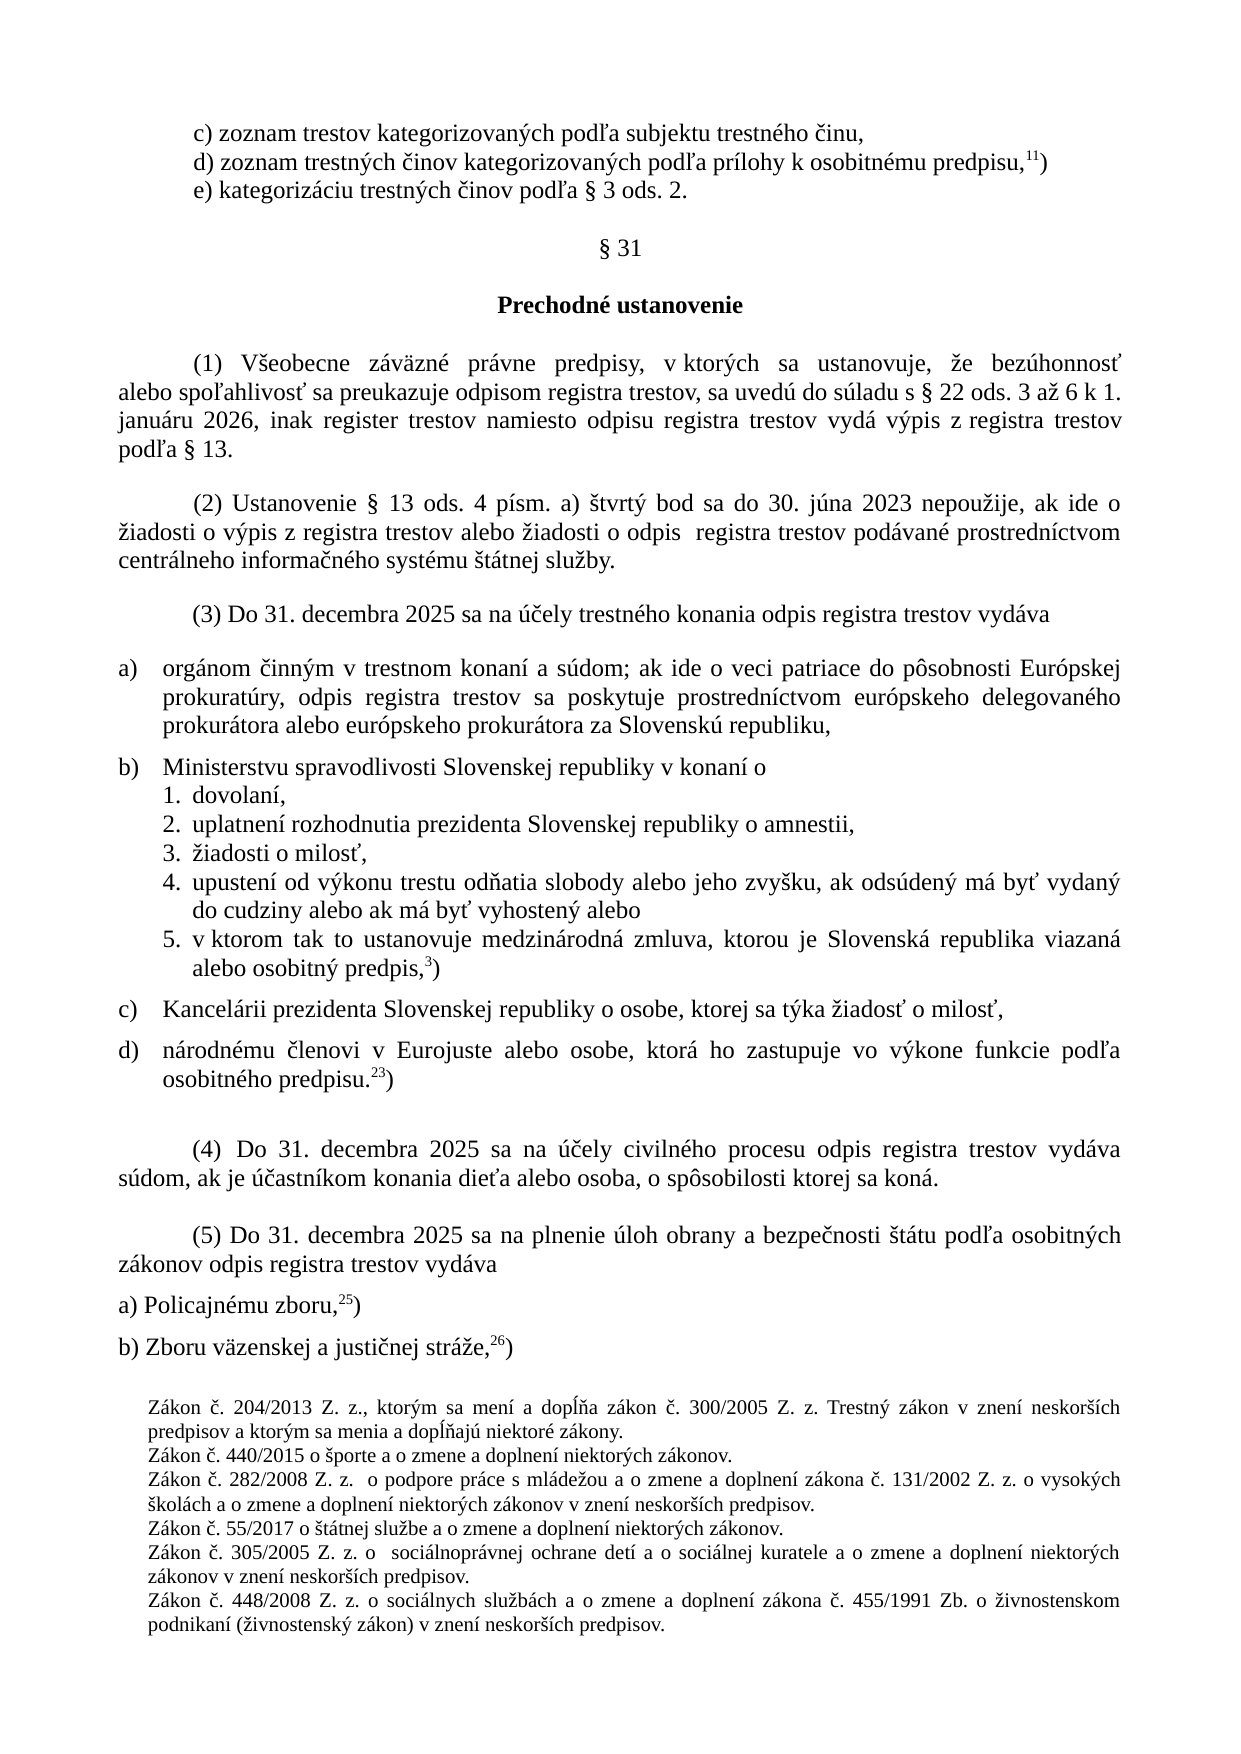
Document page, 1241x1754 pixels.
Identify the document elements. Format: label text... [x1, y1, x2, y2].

text (1) Všeobecne záväzné právne predpisy, v ktorých sa ustanovuje, že bezúhonnosť alebo spoľahlivosť sa preukazuje odpisom registra trestov, sa uvedú do súladu s § 22 ods. 3 až 6 k 1. januáru 2026, inak register trestov namiesto odpisu registra trestov vydá výpis z registra trestov podľa § 13. [118, 348, 1122, 463]
text d) národnému členovi v Eurojuste alebo osobe, ktorá ho zastupuje vo výkone funkcie podľa osobitného predpisu.23) [118, 1036, 1122, 1093]
text c) Kancelárii prezidenta Slovenskej republiky o osobe, ktorej sa týka žiadosť o milosť, [118, 994, 1122, 1023]
text 5. v ktorom tak to ustanovuje medzinárodná zmluva, ktorou je Slovenská republika viazaná alebo osobitný predpis,3) [162, 924, 1122, 982]
text Prechodné ustanovenie [118, 291, 1122, 319]
text (3) Do 31. decembra 2025 sa na účely trestného konania odpis registra trestov vydáva [118, 599, 1122, 628]
text (5) Do 31. decembra 2025 sa na plnenie úloh obrany a bezpečnosti štátu podľa osobitných zákonov odpis registra trestov vydáva [118, 1221, 1122, 1278]
text § 31 [118, 233, 1122, 262]
text e) kategorizáciu trestných činov podľa § 3 ods. 2. [118, 176, 1122, 204]
text (2) Ustanovenie § 13 ods. 4 písm. a) štvrtý bod sa do 30. júna 2023 nepoužije, ak ide o žiadosti o výpis z registra trestov alebo žiadosti o odpis registra trestov podávané prostredníctvom centrálneho informačného systému štátnej služby. [118, 488, 1122, 574]
text d) zoznam trestných činov kategorizovaných podľa prílohy k osobitnému predpisu,11) [118, 147, 1122, 176]
text b) Ministerstvu spravodlivosti Slovenskej republiky v konaní o [118, 752, 1122, 781]
text 1. dovolaní, [162, 781, 1122, 809]
text c) zoznam trestov kategorizovaných podľa subjektu trestného činu, [118, 118, 1122, 147]
text 4. upustení od výkonu trestu odňatia slobody alebo jeho zvyšku, ak odsúdený má byť vydaný do cudziny alebo ak má byť vyhostený alebo [162, 867, 1122, 924]
text a) Policajnému zboru,25) [118, 1291, 1122, 1319]
text (4) Do 31. decembra 2025 sa na účely civilného procesu odpis registra trestov vydáva súdom, ak je účastníkom konania dieťa alebo osoba, o spôsobilosti ktorej sa koná. [118, 1134, 1122, 1192]
text 2. uplatnení rozhodnutia prezidenta Slovenskej republiky o amnestii, [162, 809, 1122, 838]
text b) Zboru väzenskej a justičnej stráže,26) [118, 1332, 1122, 1361]
text a) orgánom činným v trestnom konaní a súdom; ak ide o veci patriace do pôsobnosti Európskej prokuratúry, odpis registra trestov sa poskytuje prostredníctvom európskeho delegovaného prokurátora alebo európskeho prokurátora za Slovenskú republiku, [118, 653, 1122, 739]
text 3. žiadosti o milosť, [162, 838, 1122, 867]
